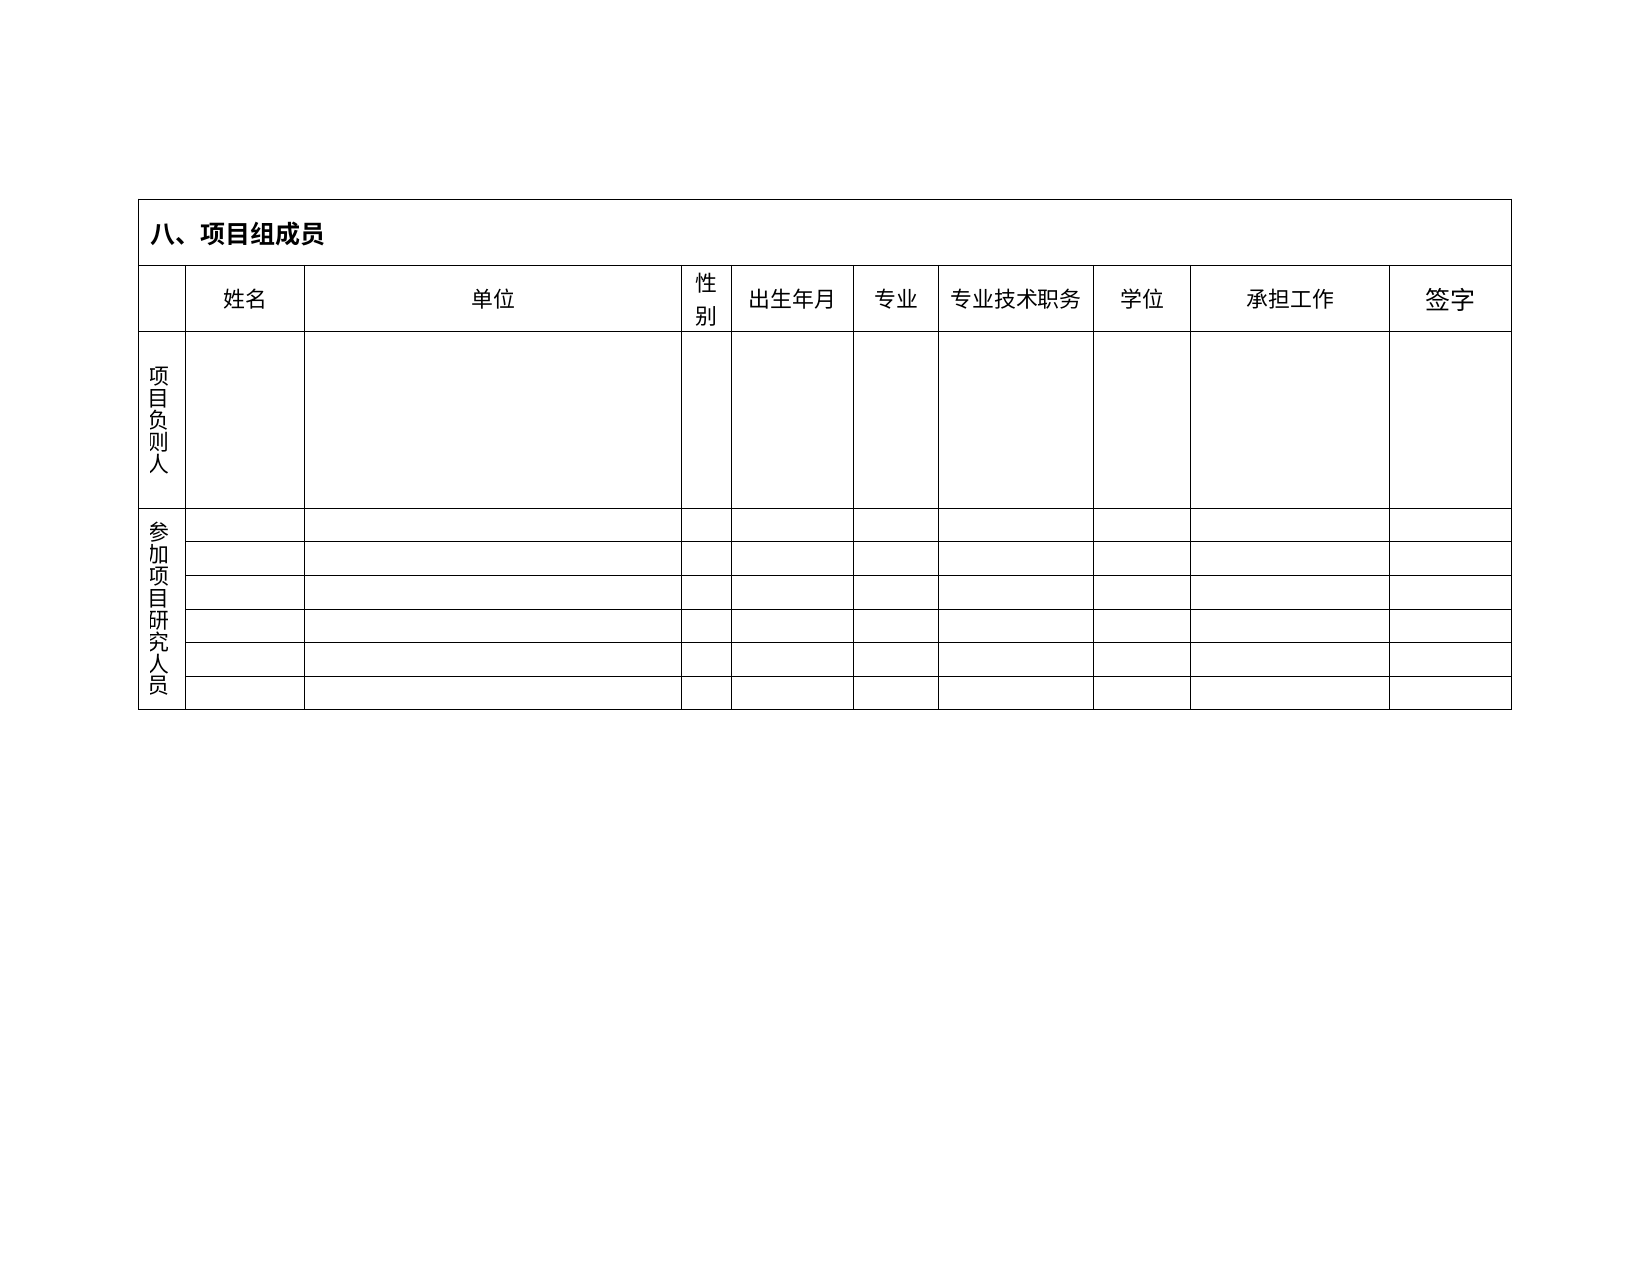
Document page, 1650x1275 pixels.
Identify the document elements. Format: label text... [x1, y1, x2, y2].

table_cell [1191, 610, 1389, 642]
table_cell [1390, 576, 1511, 608]
table_cell [854, 542, 938, 575]
table_cell [305, 643, 681, 676]
table_cell [1094, 332, 1190, 508]
table_cell [1191, 542, 1389, 575]
table_cell [682, 677, 731, 709]
table_cell [1191, 509, 1389, 541]
table_cell [186, 576, 304, 608]
table_cell [732, 332, 853, 508]
table_cell [732, 677, 853, 709]
table_cell [854, 643, 938, 676]
table_cell [186, 332, 304, 508]
table_header 八、项目组成员 [139, 200, 1511, 265]
table_cell [854, 576, 938, 608]
table_cell [186, 610, 304, 642]
table_cell [732, 643, 853, 676]
table_cell [939, 677, 1093, 709]
table_cell [732, 542, 853, 575]
table_cell [939, 643, 1093, 676]
table_cell [1191, 643, 1389, 676]
table_cell [1094, 610, 1190, 642]
table_cell [682, 610, 731, 642]
table_cell [1390, 643, 1511, 676]
table_cell 参加项目研究人员 [139, 509, 185, 709]
table_cell [305, 677, 681, 709]
table_cell [305, 332, 681, 508]
table_cell [732, 509, 853, 541]
table_cell [1191, 576, 1389, 608]
table_cell 专业技术职务 [939, 266, 1093, 331]
table_cell 承担工作 [1191, 266, 1389, 331]
table_cell 签字 [1390, 266, 1511, 331]
table_cell [1191, 677, 1389, 709]
table_cell [186, 509, 304, 541]
table_cell [305, 542, 681, 575]
table_cell 专业 [854, 266, 938, 331]
table_cell [732, 610, 853, 642]
table_cell [139, 266, 185, 331]
table_cell [186, 643, 304, 676]
table_cell [1094, 509, 1190, 541]
table_cell [305, 576, 681, 608]
table_cell [854, 610, 938, 642]
table_cell [1191, 332, 1389, 508]
table_cell [682, 576, 731, 608]
table_cell [682, 509, 731, 541]
table_cell [939, 509, 1093, 541]
table_cell [1390, 509, 1511, 541]
table_cell 学位 [1094, 266, 1190, 331]
table_cell 单位 [305, 266, 681, 331]
table_cell 出生年月 [732, 266, 853, 331]
table_cell [939, 576, 1093, 608]
table_cell [939, 332, 1093, 508]
table_cell [682, 542, 731, 575]
table_cell [682, 332, 731, 508]
table_cell 项目负则人 [139, 332, 185, 508]
table_cell [1390, 332, 1511, 508]
table_cell [1390, 542, 1511, 575]
table_cell [305, 509, 681, 541]
table_cell [186, 677, 304, 709]
table_cell [1390, 677, 1511, 709]
table_cell [1390, 610, 1511, 642]
table_cell [186, 542, 304, 575]
table_cell [1094, 643, 1190, 676]
table_cell [854, 677, 938, 709]
table_cell [1094, 542, 1190, 575]
table_cell [854, 332, 938, 508]
table_cell [1094, 576, 1190, 608]
table_cell [854, 509, 938, 541]
table_cell [305, 610, 681, 642]
table_cell [1094, 677, 1190, 709]
table_cell [732, 576, 853, 608]
table_cell [939, 542, 1093, 575]
table_cell [682, 643, 731, 676]
table_cell 性别 [682, 266, 731, 331]
table_cell 姓名 [186, 266, 304, 331]
table_cell [939, 610, 1093, 642]
